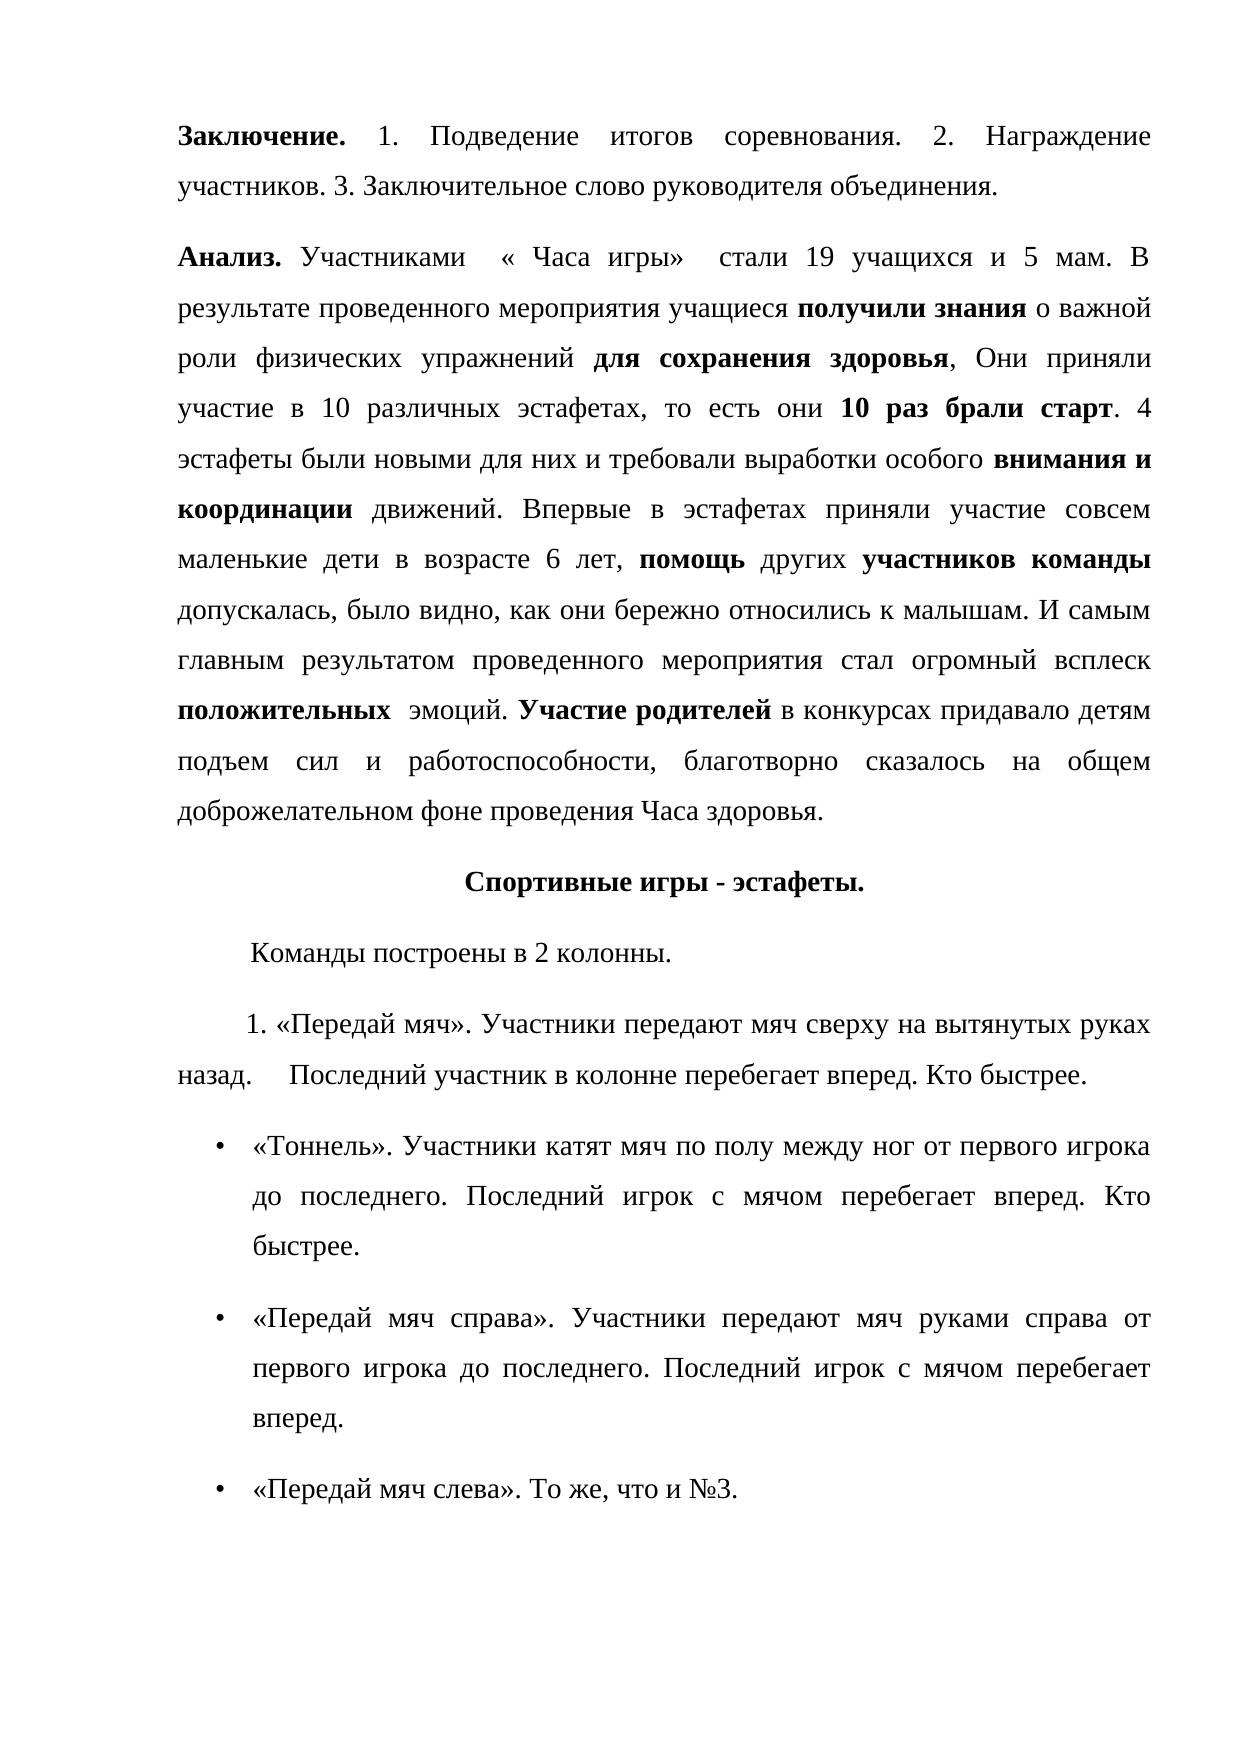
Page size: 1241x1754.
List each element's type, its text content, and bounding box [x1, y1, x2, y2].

list «Передай мяч справа». Участники передают мяч руками справа от первого игрока до последнего. Последний игрок с мячом перебегает вперед. [215, 1300, 1152, 1434]
text Заключение. 1. Подведение итогов соревнования. 2. Награждение участников. 3. Заключительное слово руководителя объединения. [177, 118, 1152, 202]
text Спортивные игры - эстафеты. [177, 864, 1152, 898]
text Анализ. Участниками « Часа игры» стали 19 учащихся и 5 мам. В результате проведенного мероприятия учащиеся получили знания о важной роли физических упражнений для сохранения здоровья, Они приняли участие в 10 различных эстафетах, то есть они 10 раз брали старт. 4 эстафеты были новыми для них и требовали выработки особого внимания и координации движений. Впервые в эстафетах приняли участие совсем маленькие дети в возрасте 6 лет, помощь других участников команды допускалась, было видно, как они бережно относились к малышам. И самым главным результатом проведенного мероприятия стал огромный всплеск положительных эмоций. Участие родителей в конкурсах придавало детям подъем сил и работоспособности, благотворно сказалось на общем доброжелательном фоне проведения Часа здоровья. [177, 239, 1152, 827]
text Команды построены в 2 колонны. [177, 935, 1152, 969]
text 1. «Передай мяч». Участники передают мяч сверху на вытянутых руках назад. Последний участник в колонне перебегает вперед. Кто быстрее. [177, 1006, 1152, 1090]
list «Передай мяч слева». То же, что и №3. [215, 1471, 1152, 1505]
list «Тоннель». Участники катят мяч по полу между ног от первого игрока до последнего. Последний игрок с мячом перебегает вперед. Кто быстрее. [215, 1128, 1152, 1262]
